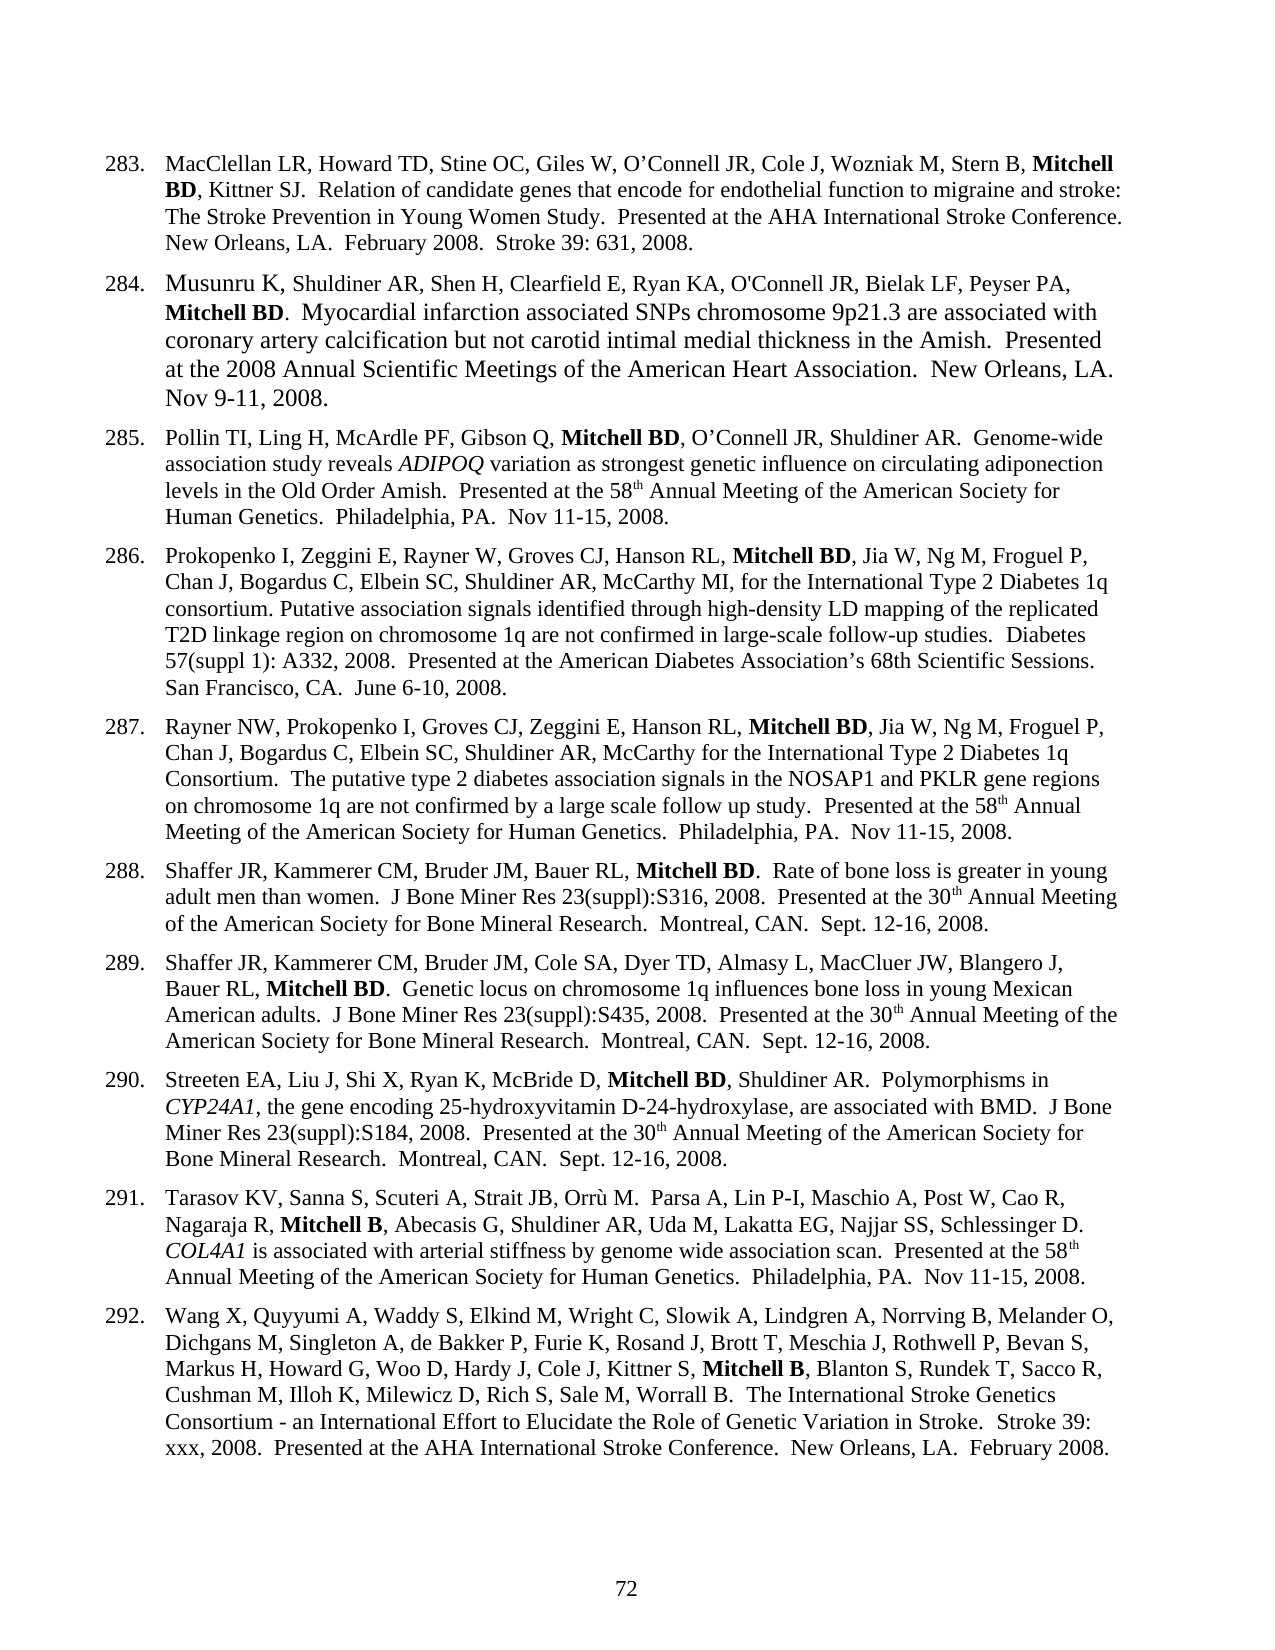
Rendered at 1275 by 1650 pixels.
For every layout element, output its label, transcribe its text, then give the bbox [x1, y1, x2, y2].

list Shaffer JR, Kammerer CM, Bruder JM, Bauer RL, Mitchell BD. Rate of bone loss is greater in young adult men than women. J Bone Miner Res 23(suppl):S316, 2008. Presented at the 30th Annual Meeting of the American Society for Bone Mineral Research. Montreal, CAN. Sept. 12-16, 2008. [105, 857, 1125, 936]
list Shaffer JR, Kammerer CM, Bruder JM, Cole SA, Dyer TD, Almasy L, MacCluer JW, Blangero J, Bauer RL, Mitchell BD. Genetic locus on chromosome 1q influences bone loss in young Mexican American adults. J Bone Miner Res 23(suppl):S435, 2008. Presented at the 30th Annual Meeting of the American Society for Bone Mineral Research. Montreal, CAN. Sept. 12-16, 2008. [105, 948, 1125, 1054]
list Musunru K, Shuldiner AR, Shen H, Clearfield E, Ryan KA, O'Connell JR, Bielak LF, Peyser PA, Mitchell BD. Myocardial infarction associated SNPs chromosome 9p21.3 are associated with coronary artery calcification but not carotid intimal medial thickness in the Amish. Presented at the 2008 Annual Scientific Meetings of the American Heart Association. New Orleans, LA. Nov 9-11, 2008. [105, 268, 1125, 412]
list MacClellan LR, Howard TD, Stine OC, Giles W, O’Connell JR, Cole J, Wozniak M, Stern B, Mitchell BD, Kittner SJ. Relation of candidate genes that encode for endothelial function to migraine and stroke: The Stroke Prevention in Young Women Study. Presented at the AHA International Stroke Conference. New Orleans, LA. February 2008. Stroke 39: 631, 2008. [105, 150, 1125, 255]
list Wang X, Quyyumi A, Waddy S, Elkind M, Wright C, Slowik A, Lindgren A, Norrving B, Melander O, Dichgans M, Singleton A, de Bakker P, Furie K, Rosand J, Brott T, Meschia J, Rothwell P, Bevan S, Markus H, Howard G, Woo D, Hardy J, Cole J, Kittner S, Mitchell B, Blanton S, Rundek T, Sacco R, Cushman M, Illoh K, Milewicz D, Rich S, Sale M, Worrall B. The International Stroke Genetics Consortium - an International Effort to Elucidate the Role of Genetic Variation in Stroke. Stroke 39: xxx, 2008. Presented at the AHA International Stroke Conference. New Orleans, LA. February 2008. [105, 1302, 1125, 1460]
list Tarasov KV, Sanna S, Scuteri A, Strait JB, Orrù M. Parsa A, Lin P-I, Maschio A, Post W, Cao R, Nagaraja R, Mitchell B, Abecasis G, Shuldiner AR, Uda M, Lakatta EG, Najjar SS, Schlessinger D. COL4A1 is associated with arterial stiffness by genome wide association scan. Presented at the 58th Annual Meeting of the American Society for Human Genetics. Philadelphia, PA. Nov 11-15, 2008. [105, 1184, 1125, 1290]
list Streeten EA, Liu J, Shi X, Ryan K, McBride D, Mitchell BD, Shuldiner AR. Polymorphisms in CYP24A1, the gene encoding 25-hydroxyvitamin D-24-hydroxylase, are associated with BMD. J Bone Miner Res 23(suppl):S184, 2008. Presented at the 30th Annual Meeting of the American Society for Bone Mineral Research. Montreal, CAN. Sept. 12-16, 2008. [105, 1066, 1125, 1172]
list Pollin TI, Ling H, McArdle PF, Gibson Q, Mitchell BD, O’Connell JR, Shuldiner AR. Genome-wide association study reveals ADIPOQ variation as strongest genetic influence on circulating adiponection levels in the Old Order Amish. Presented at the 58th Annual Meeting of the American Society for Human Genetics. Philadelphia, PA. Nov 11-15, 2008. [105, 424, 1125, 529]
list Rayner NW, Prokopenko I, Groves CJ, Zeggini E, Hanson RL, Mitchell BD, Jia W, Ng M, Froguel P, Chan J, Bogardus C, Elbein SC, Shuldiner AR, McCarthy for the International Type 2 Diabetes 1q Consortium. The putative type 2 diabetes association signals in the NOSAP1 and PKLR gene regions on chromosome 1q are not confirmed by a large scale follow up study. Presented at the 58th Annual Meeting of the American Society for Human Genetics. Philadelphia, PA. Nov 11-15, 2008. [105, 713, 1125, 844]
list Prokopenko I, Zeggini E, Rayner W, Groves CJ, Hanson RL, Mitchell BD, Jia W, Ng M, Froguel P, Chan J, Bogardus C, Elbein SC, Shuldiner AR, McCarthy MI, for the International Type 2 Diabetes 1q consortium. Putative association signals identified through high-density LD mapping of the replicated T2D linkage region on chromosome 1q are not confirmed in large-scale follow-up studies. Diabetes 57(suppl 1): A332, 2008. Presented at the American Diabetes Association’s 68th Scientific Sessions. San Francisco, CA. June 6-10, 2008. [105, 542, 1125, 700]
